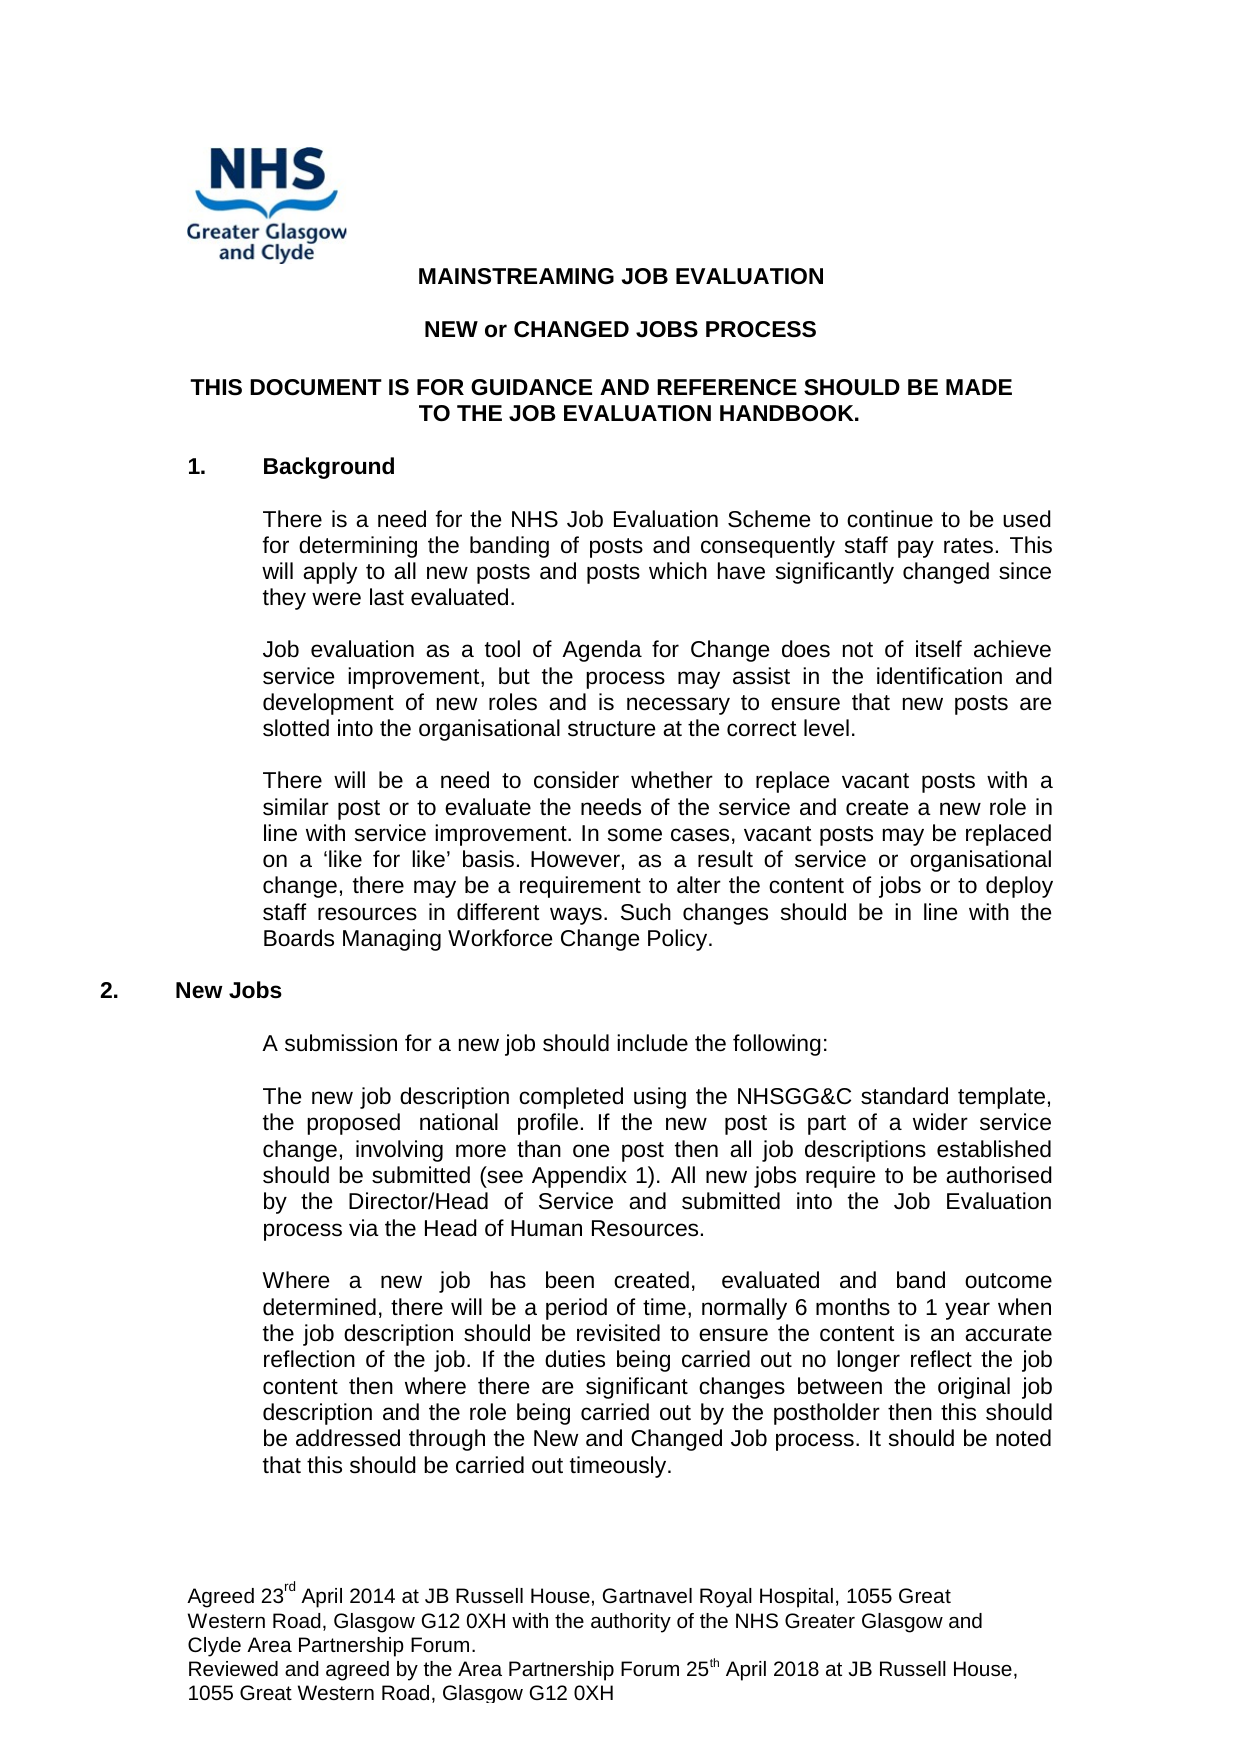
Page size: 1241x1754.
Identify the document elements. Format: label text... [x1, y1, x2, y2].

text The new job description completed using the NHSGG&C standard template, the proposed national profile. If the new post is part of a wider service change, involving more than one post then all job descriptions established should be submitted (see Appendix 1). All new jobs require to be authorised by the Director/Head of Service and submitted into the Job Evaluation process via the Head of Human Resources. [262, 1083, 1053, 1241]
text NEW or CHANGED JOBS PROCESS [424, 316, 1065, 342]
text Job evaluation as a tool of Agenda for Change does not of itself achieve service improvement, but the process may assist in the identification and development of new roles and is necessary to ensure that new posts are slotted into the organisational structure at the correct level. [262, 637, 1053, 742]
text Where a new job has been created, evaluated and band outcome determined, there will be a period of time, normally 6 months to 1 year when the job description should be revisited to ensure the content is an accurate reflection of the job. If the duties being carried out no longer reflect the job content then where there are significant changes between the original job description and the role being carried out by the postholder then this should be addressed through the New and Changed Job process. It should be noted that this should be carried out timeously. [262, 1267, 1053, 1478]
text A submission for a new job should include the following: [262, 1030, 829, 1056]
text There will be a need to consider whether to replace vacant posts with a similar post or to evaluate the needs of the service and create a new role in line with service improvement. In some cases, vacant posts may be replaced on a ‘like for like’ basis. However, as a result of service or organisational change, there may be a requirement to alter the content of jobs or to deploy staff resources in different ways. Such changes should be in line with the Boards Managing Workforce Change Policy. [262, 768, 1053, 951]
text There is a need for the NHS Job Evaluation Scheme to continue to be used for determining the banding of posts and consequently staff pay rates. This will apply to all new posts and posts which have significantly changed since they were last evaluated. [262, 506, 1053, 611]
text THIS DOCUMENT IS FOR GUIDANCE AND REFERENCE SHOULD BE MADE TO THE JOB EVALUATION HANDBOOK. [190, 374, 1049, 427]
subtitle New Jobs [100, 977, 1065, 1003]
picture [187, 147, 347, 264]
list Background [187, 453, 1065, 479]
subtitle MAINSTREAMING JOB EVALUATION [418, 263, 1065, 289]
